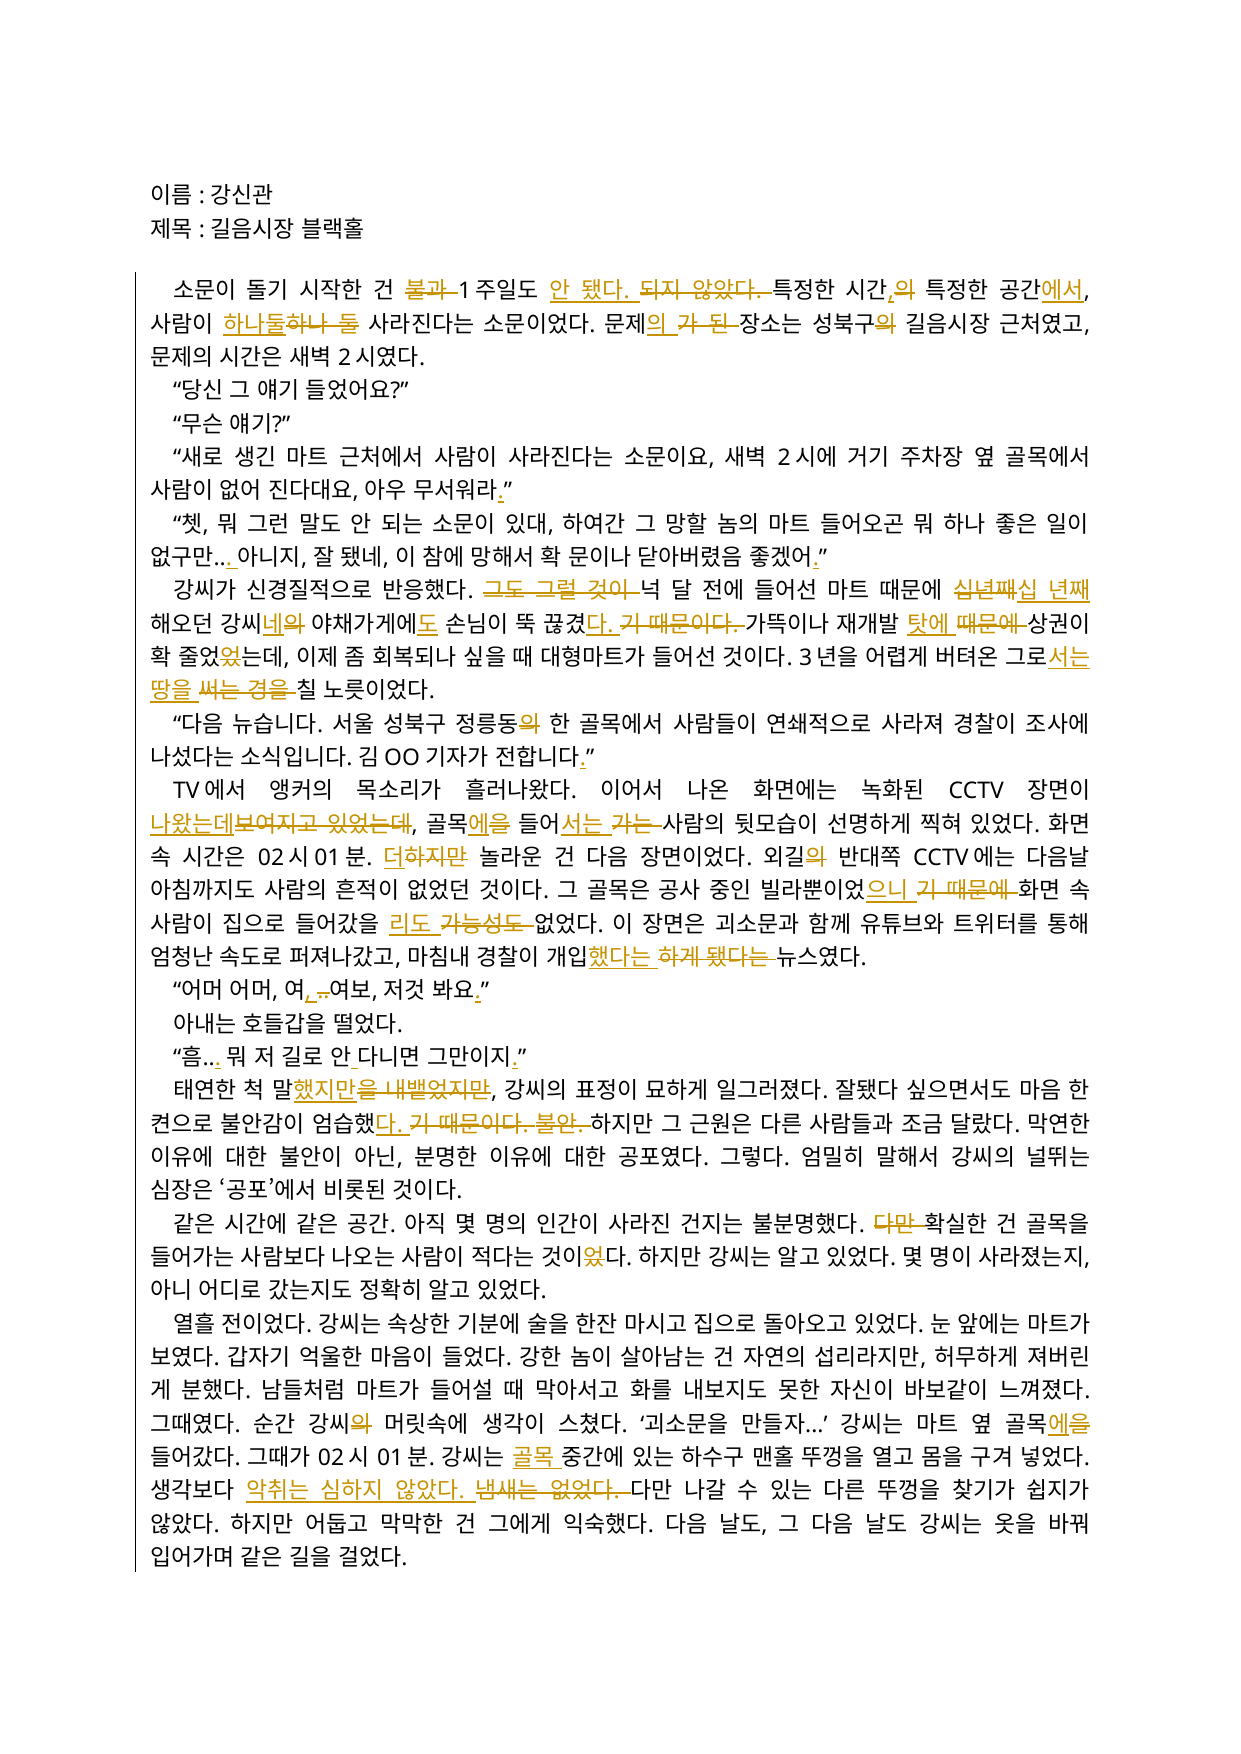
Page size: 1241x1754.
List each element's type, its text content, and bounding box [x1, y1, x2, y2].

text “무슨 얘기?” [150, 406, 1090, 439]
text “새로 생긴 마트 근처에서 사람이 사라진다는 소문이요, 새벽 2시에 거기 주차장 옆 골목에서 사람이 없어 진다대요, 아우 무서워라” [150, 439, 1090, 506]
text “다음 뉴습니다. 서울 성북구 정릉동 한 골목에서 사람들이 연쇄적으로 사라져 경찰이 조사에 나섰다는 소식입니다. 김OO 기자가 전합니다” [150, 706, 1090, 772]
text “당신 그 얘기 들었어요?” [150, 372, 1090, 406]
text “흠.. 뭐 저 길로 안다니면 그만이지” [150, 1039, 1090, 1072]
text 제목 : 길음시장 블랙홀 [150, 211, 1090, 244]
text 강씨가 신경질적으로 반응했다. 넉 달 전에 들어선 마트 때문에 해오던 강씨 야채가게에 손님이 뚝 끊겼가뜩이나 재개발 상권이 확 줄었는데, 이제 좀 회복되나 싶을 때 대형마트가 들어선 것이다. 3년을 어렵게 버텨온 그로칠 노릇이었다. [150, 572, 1090, 706]
text TV에서 앵커의 목소리가 흘러나왔다. 이어서 나온 화면에는 녹화된 CCTV 장면이 , 골목 들어사람의 뒷모습이 선명하게 찍혀 있었다. 화면 속 시간은 02시01분. 놀라운 건 다음 장면이었다. 외길 반대쪽 CCTV에는 다음날 아침까지도 사람의 흔적이 없었던 것이다. 그 골목은 공사 중인 빌라뿐이었화면 속 사람이 집으로 들어갔을 없었다. 이 장면은 괴소문과 함께 유튜브와 트위터를 통해 엄청난 속도로 퍼져나갔고, 마침내 경찰이 개입뉴스였다. [150, 772, 1090, 972]
text 같은 시간에 같은 공간. 아직 몇 명의 인간이 사라진 건지는 불분명했다. 확실한 건 골목을 들어가는 사람보다 나오는 사람이 적다는 것이다. 하지만 강씨는 알고 있었다. 몇 명이 사라졌는지, 아니 어디로 갔는지도 정확히 알고 있었다. [150, 1206, 1090, 1306]
text 이름 : 강신관 [150, 177, 1090, 211]
text 태연한 척 말, 강씨의 표정이 묘하게 일그러졌다. 잘됐다 싶으면서도 마음 한 켠으로 불안감이 엄습했하지만 그 근원은 다른 사람들과 조금 달랐다. 막연한 이유에 대한 불안이 아닌, 분명한 이유에 대한 공포였다. 그렇다. 엄밀히 말해서 강씨의 널뛰는 심장은 ‘공포’에서 비롯된 것이다. [150, 1072, 1090, 1206]
text 열흘 전이었다. 강씨는 속상한 기분에 술을 한잔 마시고 집으로 돌아오고 있었다. 눈 앞에는 마트가 보였다. 갑자기 억울한 마음이 들었다. 강한 놈이 살아남는 건 자연의 섭리라지만, 허무하게 져버린 게 분했다. 남들처럼 마트가 들어설 때 막아서고 화를 내보지도 못한 자신이 바보같이 느껴졌다. 그때였다. 순간 강씨 머릿속에 생각이 스쳤다. ‘괴소문을 만들자...’ 강씨는 마트 옆 골목 들어갔다. 그때가 02시 01분. 강씨는 중간에 있는 하수구 맨홀 뚜껑을 열고 몸을 구겨 넣었다. 생각보다 다만 나갈 수 있는 다른 뚜껑을 찾기가 쉽지가 않았다. 하지만 어둡고 막막한 건 그에게 익숙했다. 다음 날도, 그 다음 날도 강씨는 옷을 바꿔입어가며 같은 길을 걸었다. [150, 1306, 1090, 1572]
text “쳇, 뭐 그런 말도 안 되는 소문이 있대, 하여간 그 망할 놈의 마트 들어오곤 뭐 하나 좋은 일이 없구만..아니지, 잘 됐네, 이 참에 망해서 확 문이나 닫아버렸음 좋겠어” [150, 506, 1090, 572]
text 아내는 호들갑을 떨었다. [150, 1006, 1090, 1039]
text “어머 어머, 여여보, 저것 봐요” [150, 972, 1090, 1006]
text 소문이 돌기 시작한 건 1주일도 특정한 시간 특정한 공간, 사람이 사라진다는 소문이었다. 문제장소는 성북구 길음시장 근처였고, 문제의 시간은 새벽 2시였다. [150, 272, 1090, 372]
